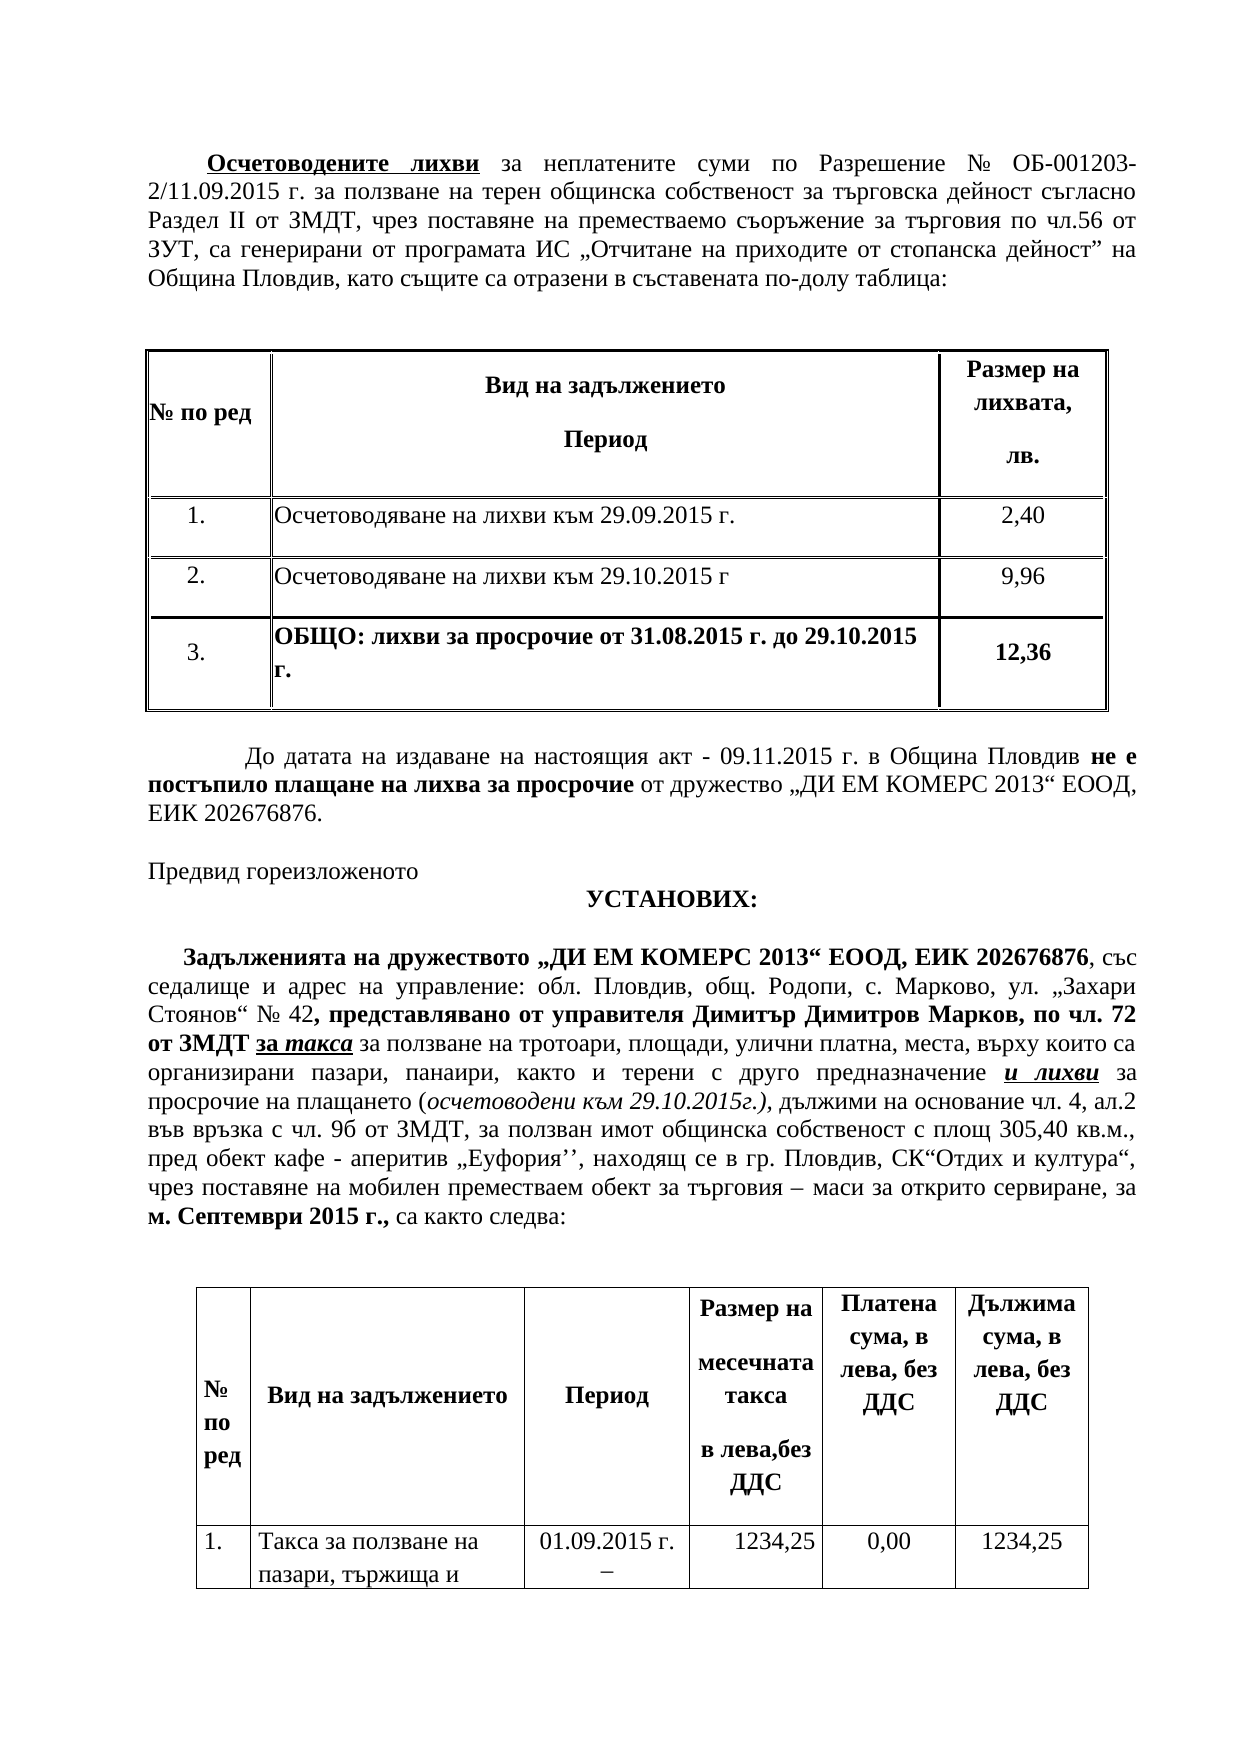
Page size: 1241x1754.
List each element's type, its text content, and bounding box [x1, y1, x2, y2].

table_cell 9,96 [939, 556, 1107, 616]
text До датата на издаване на настоящия акт - 09.11.2015 г. в Община Пловдив не е постъпило плащане на лихва за просрочие от дружество „ДИ ЕМ КОМЕРС 2013“ ЕООД, ЕИК 202676876. [148, 741, 1137, 827]
table_cell 1. [197, 1526, 250, 1588]
table_cell 1234,25 [690, 1526, 822, 1588]
table_header Вид на задължението [251, 1288, 524, 1525]
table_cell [525, 1526, 689, 1588]
table_cell ОБЩО: лихви за просрочие от 31.08.2015 г. до 29.10.2015 г. [272, 619, 939, 709]
table_cell [147, 556, 272, 616]
table_header № по ред [149, 352, 272, 496]
table_cell [147, 496, 272, 556]
text УСТАНОВИХ: [148, 884, 1196, 913]
table_header Платена сума, в лева, без ДДС [823, 1288, 955, 1525]
table_cell 1234,25 [956, 1526, 1088, 1588]
table_cell 2,40 [939, 496, 1107, 556]
table_header Дължима сума, в лева, без ДДС [956, 1288, 1088, 1525]
table_cell Осчетоводяване на лихви към 29.09.2015 г. [273, 499, 938, 556]
table_header Период [525, 1288, 689, 1525]
text Предвид гореизложеното [148, 856, 1137, 884]
text Осчетоводените лихви за неплатените суми по Разрешение № ОБ-001203-2/11.09.2015 г. за ползване на терен общинска собственост за търговска дейност съгласно Раздел ІІ от ЗМДТ, чрез поставяне на преместваемо съоръжение за търговия по чл.56 от ЗУТ, са генерирани от програмата ИС „Отчитане на приходите от стопанска дейност” на Община Пловдив, като същите са отразени в съставената по-долу таблица: [148, 148, 1137, 291]
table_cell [251, 1526, 524, 1588]
table_cell Осчетоводяване на лихви към 29.10.2015 г [273, 559, 938, 616]
table_cell [149, 616, 272, 709]
table_header Размер на лихвата, лв. [939, 352, 1105, 496]
table_header № по ред [197, 1288, 250, 1525]
table_cell 0,00 [823, 1526, 955, 1588]
text Задълженията на дружеството „ДИ ЕМ КОМЕРС 2013“ ЕООД, ЕИК 202676876, със седалище и адрес на управление: обл. Пловдив, общ. Родопи, с. Марково, ул. „Захари Стоянов“ № 42, представлявано от управителя Димитър Димитров Марков, по чл. 72 от ЗМДТ за такса за ползване на тротоари, площади, улични платна, места, върху които са организирани пазари, панаири, както и терени с друго предназначение и лихви за просрочие на плащането (осчетоводени към 29.10.2015г.), дължими на основание чл. 4, ал.2 във връзка с чл. 9б от ЗМДТ, за ползван имот общинска собственост с площ 305,40 кв.м., пред обект кафе - аперитив „Еуфория’’, находящ се в гр. Пловдив, СК“Отдих и култура“, чрез поставяне на мобилен преместваем обект за търговия – маси за открито сервиране, за м. Септември 2015 г., са както следва: [148, 942, 1137, 1229]
table_cell 12,36 [939, 616, 1105, 709]
table_header Вид на задължението Период [272, 351, 939, 496]
table_header Размер на месечната такса в лева,без ДДС [690, 1288, 822, 1525]
